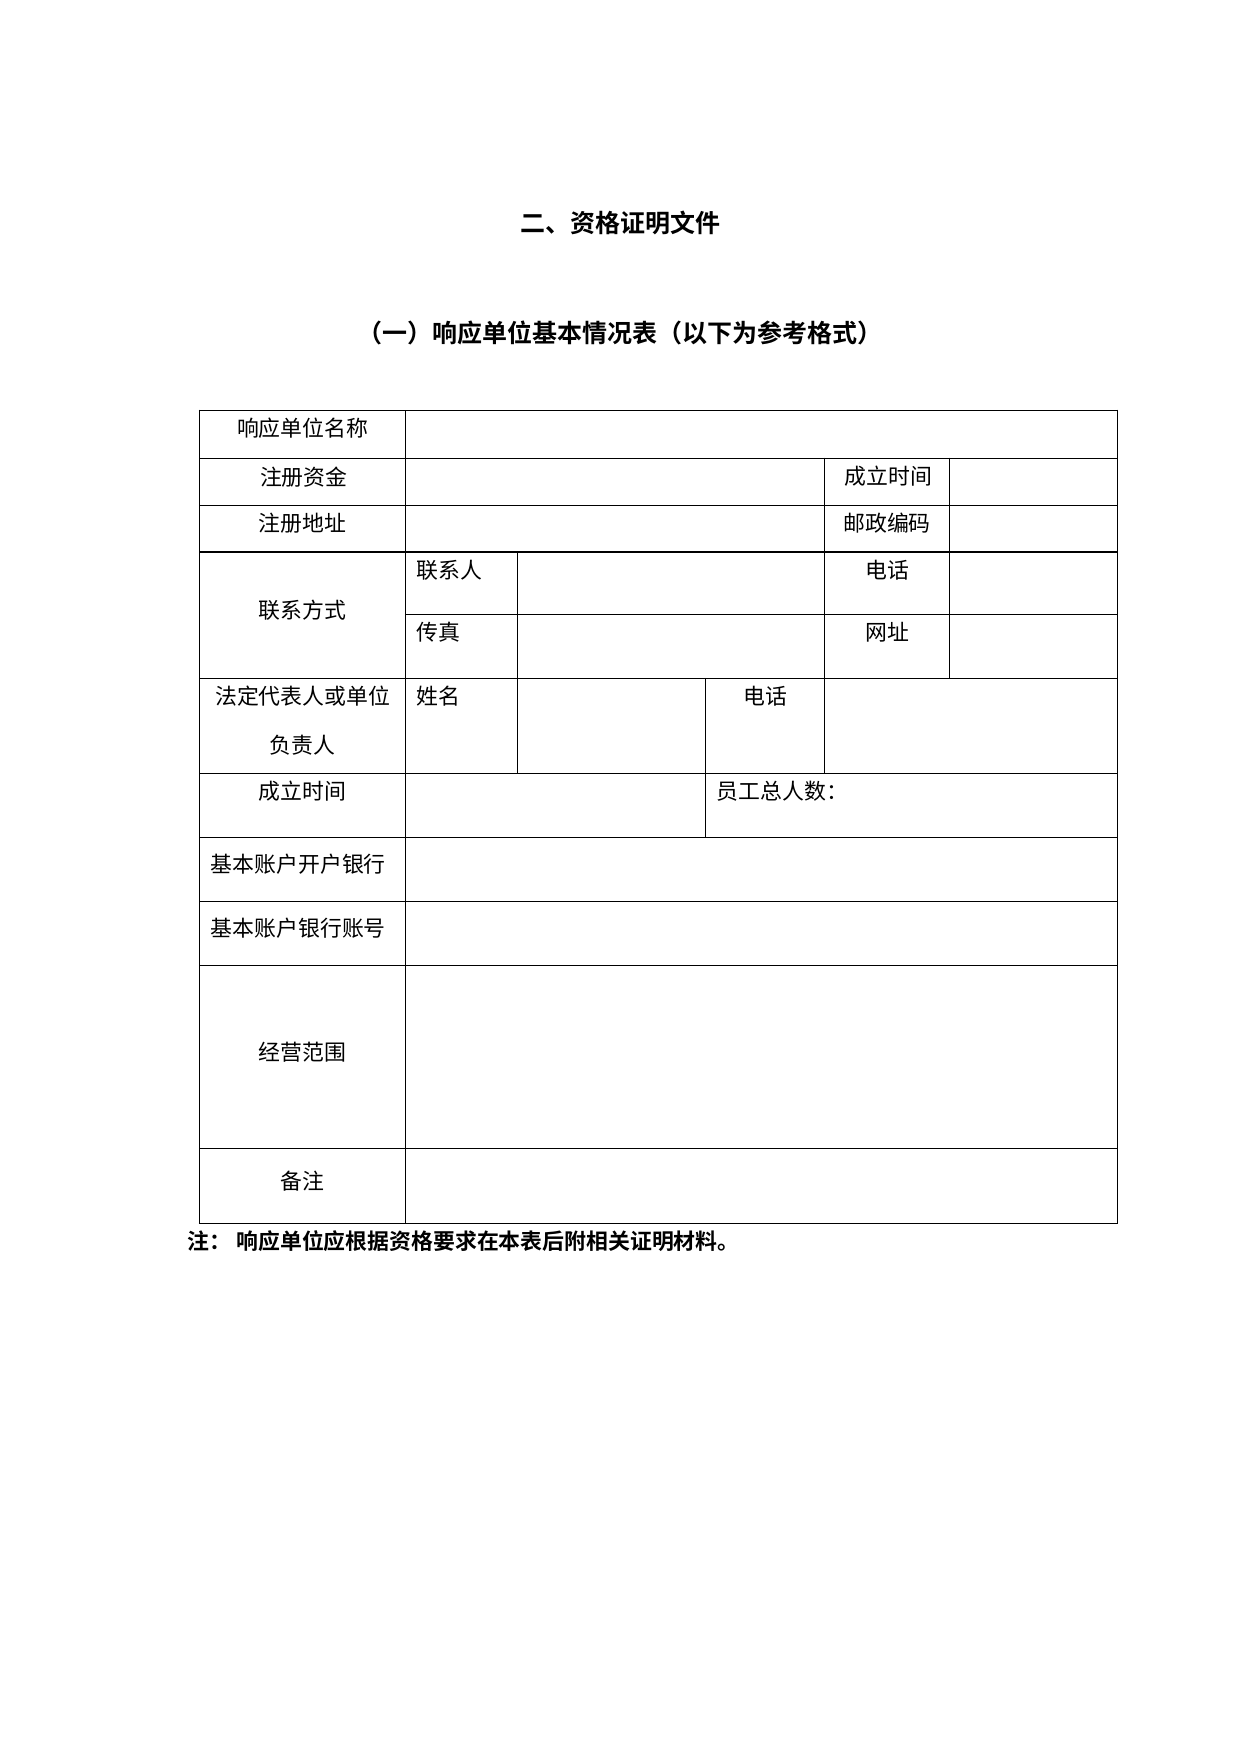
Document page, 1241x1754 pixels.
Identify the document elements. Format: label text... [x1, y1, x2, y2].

table_cell 姓名 [406, 679, 517, 773]
table_cell 法定代表人或单位负责人 [200, 679, 405, 773]
table_cell [406, 506, 824, 551]
table_cell 成立时间 [200, 774, 405, 837]
table_cell [406, 1149, 1117, 1223]
table_cell [406, 774, 705, 837]
table_cell [518, 615, 824, 678]
table_cell [518, 553, 824, 614]
table_cell [950, 615, 1117, 678]
table_cell [518, 679, 705, 773]
table_cell 联系人 [406, 553, 517, 614]
subtitle （一）响应单位基本情况表（以下为参考格式） [187, 299, 1053, 364]
table_cell [406, 966, 1117, 1148]
table_cell [950, 459, 1117, 504]
text 注： 响应单位应根据资格要求在本表后附相关证明材料。 [187, 1224, 1053, 1256]
table_cell 员工总人数： [706, 774, 1117, 837]
table_cell 备注 [200, 1149, 405, 1223]
table_cell 网址 [825, 615, 949, 678]
table_cell 成立时间 [825, 459, 949, 504]
table_cell [950, 553, 1117, 614]
table_cell 经营范围 [200, 966, 405, 1148]
table_cell 注册地址 [200, 506, 405, 551]
table_header 响应单位名称 [200, 411, 405, 458]
table_header [406, 411, 1117, 458]
table_cell 联系方式 [200, 553, 405, 678]
table_cell 注册资金 [200, 459, 405, 504]
table_cell 电话 [706, 679, 824, 773]
table_cell [950, 506, 1117, 551]
table_cell 基本账户银行账号 [200, 902, 405, 964]
table_cell [825, 679, 1117, 773]
table_cell 传真 [406, 615, 517, 678]
table_cell [406, 838, 1117, 901]
table_cell 邮政编码 [825, 506, 949, 551]
table_cell 基本账户开户银行 [200, 838, 405, 901]
subtitle 二、资格证明文件 [187, 189, 1053, 254]
table_cell [406, 459, 824, 504]
table_cell 电话 [825, 553, 949, 614]
table_cell [406, 902, 1117, 964]
